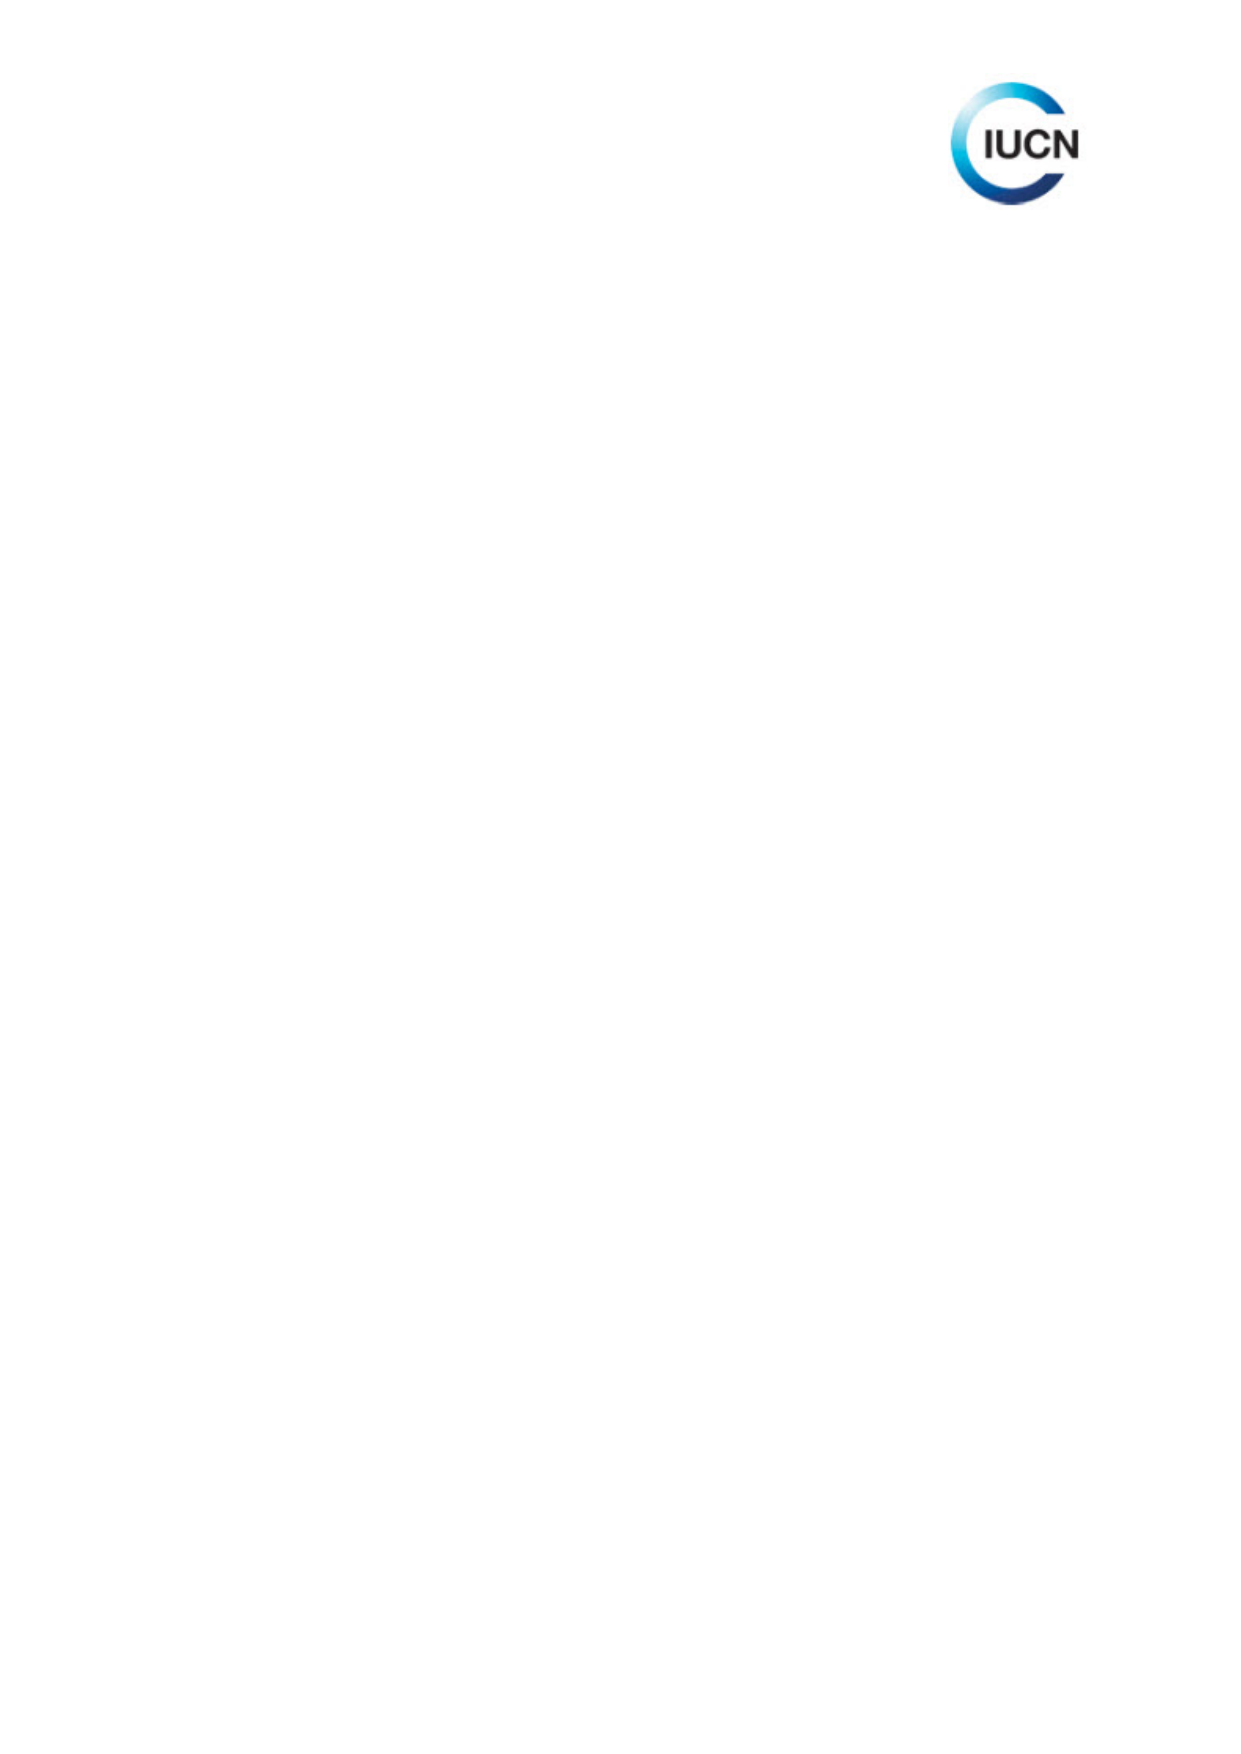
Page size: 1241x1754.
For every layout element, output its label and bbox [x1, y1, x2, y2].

picture [948, 73, 1091, 210]
